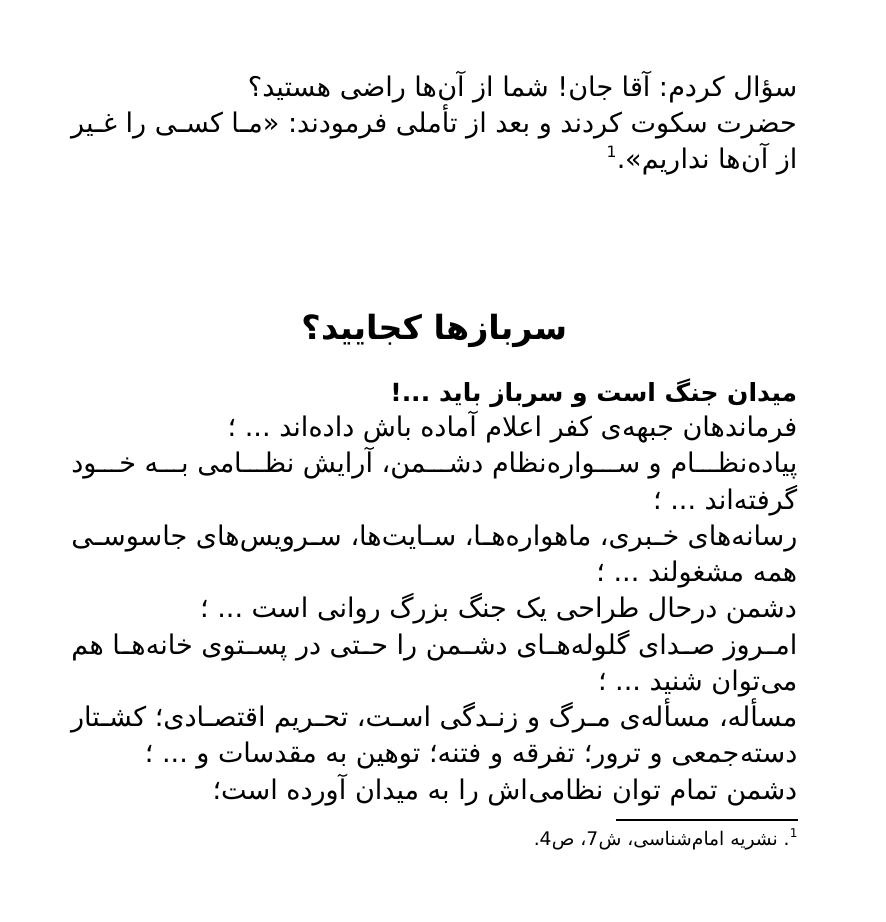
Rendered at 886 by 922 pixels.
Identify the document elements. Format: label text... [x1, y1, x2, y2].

text میدان جنگ است و سرباز باید ...! [71, 378, 797, 407]
text حضرت سکوت کردند و بعد از تأملی فرمودند: «ما کسی را غیر از آن‌ها نداریم». [71, 107, 797, 175]
text پیاده‌نظام و سواره‌نظام دشمن، آرایش نظامی به خود گرفته‌اند ... ؛ [71, 448, 797, 516]
text دشمن درحال طراحی یک جنگ بزرگ روانی است ... ؛ [71, 593, 797, 624]
text فرماندهان جبهه‌ی کفر اعلام آماده باش داده‌اند ... ؛ [71, 412, 797, 443]
subtitle سربازها کجایید؟ [71, 308, 797, 347]
text مسأله، مسأله‌ی مرگ و زندگی است، تحریم اقتصادی؛ کشتار دسته‌جمعی و ترور؛ تفرقه و فتنه؛ توهین به مقدسات و ... ؛ [71, 702, 797, 769]
text دشمن تمام توان نظامی‌اش را به میدان آورده است؛ [71, 774, 797, 806]
text رسانه‌های خبری، ماهواره‌ها، سایت‌ها، سرویس‌های جاسوسی همه مشغولند ... ؛ [71, 520, 797, 588]
text امروز صدای گلوله‌های دشمن را حتی در پستوی خانه‌ها هم می‌توان شنید ... ؛ [71, 629, 797, 697]
text سؤال کردم: آقا جان! شما از آن‌ها راضی هستید؟ [71, 71, 797, 102]
